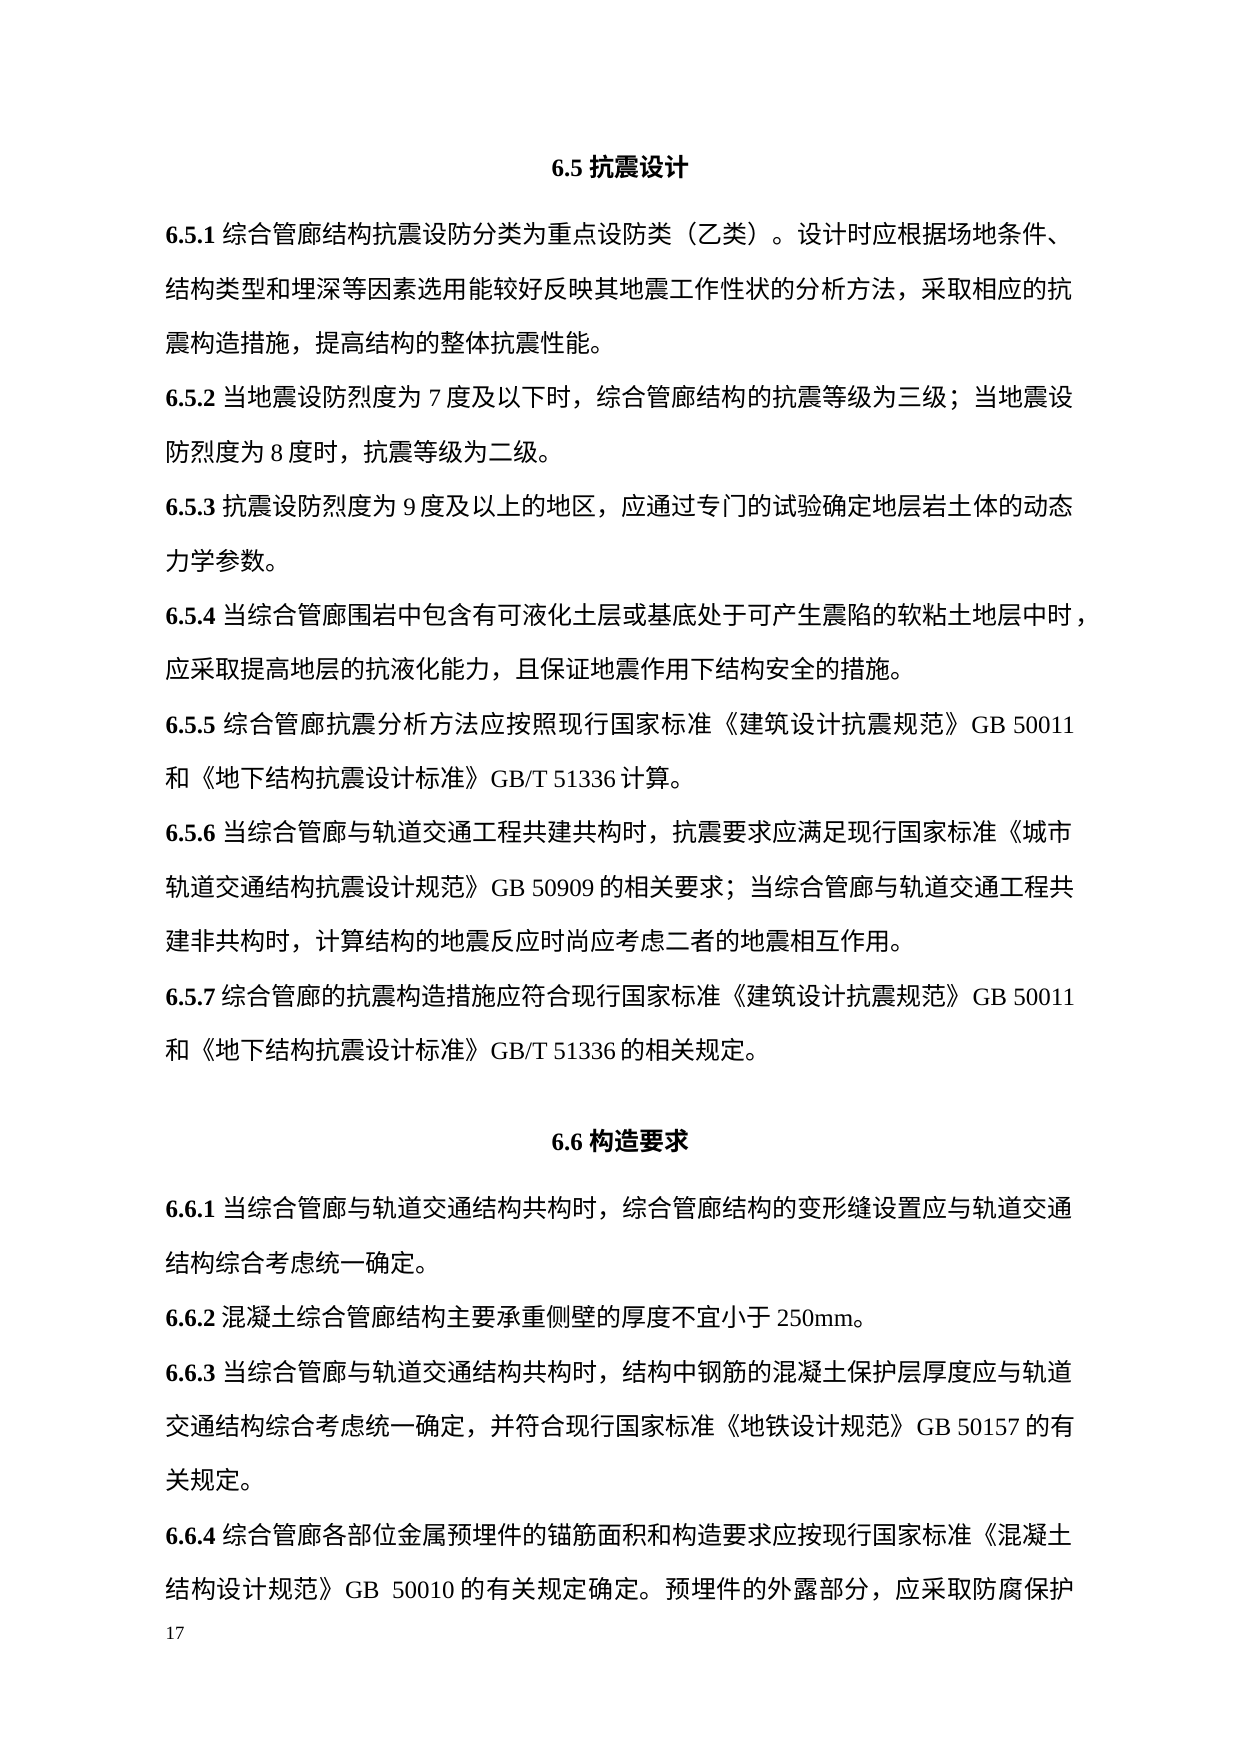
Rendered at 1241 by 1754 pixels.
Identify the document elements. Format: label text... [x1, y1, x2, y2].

text 6.6.3 当综合管廊与轨道交通结构共构时，结构中钢筋的混凝土保护层厚度应与轨道交通结构综合考虑统一确定，并符合现行国家标准《地铁设计规范》GB 50157的有关规定。 [165, 1352, 1075, 1497]
text 6.5.3 抗震设防烈度为9度及以上的地区，应通过专门的试验确定地层岩土体的动态力学参数。 [165, 487, 1075, 577]
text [165, 1515, 1075, 1606]
text 6.5.5 综合管廊抗震分析方法应按照现行国家标准《建筑设计抗震规范》GB 50011和《地下结构抗震设计标准》GB/T 51336计算。 [165, 704, 1075, 795]
text 6.5.1 综合管廊结构抗震设防分类为重点设防类（乙类）。设计时应根据场地条件、结构类型和埋深等因素选用能较好反映其地震工作性状的分析方法，采取相应的抗震构造措施，提高结构的整体抗震性能。 [165, 215, 1075, 360]
text 6.6.1 当综合管廊与轨道交通结构共构时，综合管廊结构的变形缝设置应与轨道交通结构综合考虑统一确定。 [165, 1189, 1075, 1279]
text 6.5.6 当综合管廊与轨道交通工程共建共构时，抗震要求应满足现行国家标准《城市轨道交通结构抗震设计规范》GB 50909的相关要求；当综合管廊与轨道交通工程共建非共构时，计算结构的地震反应时尚应考虑二者的地震相互作用。 [165, 813, 1075, 958]
text 6.6.2 混凝土综合管廊结构主要承重侧壁的厚度不宜小于250mm。 [165, 1298, 1075, 1334]
subtitle 6.5 抗震设计 [165, 142, 1075, 183]
text 6.5.4 当综合管廊围岩中包含有可液化土层或基底处于可产生震陷的软粘土地层中时，应采取提高地层的抗液化能力，且保证地震作用下结构安全的措施。 [165, 595, 1075, 686]
text 6.5.7 综合管廊的抗震构造措施应符合现行国家标准《建筑设计抗震规范》GB 50011和《地下结构抗震设计标准》GB/T 51336的相关规定。 [165, 976, 1075, 1067]
text 6.5.2 当地震设防烈度为7度及以下时，综合管廊结构的抗震等级为三级；当地震设防烈度为8度时，抗震等级为二级。 [165, 378, 1075, 468]
subtitle 6.6 构造要求 [165, 1116, 1075, 1158]
